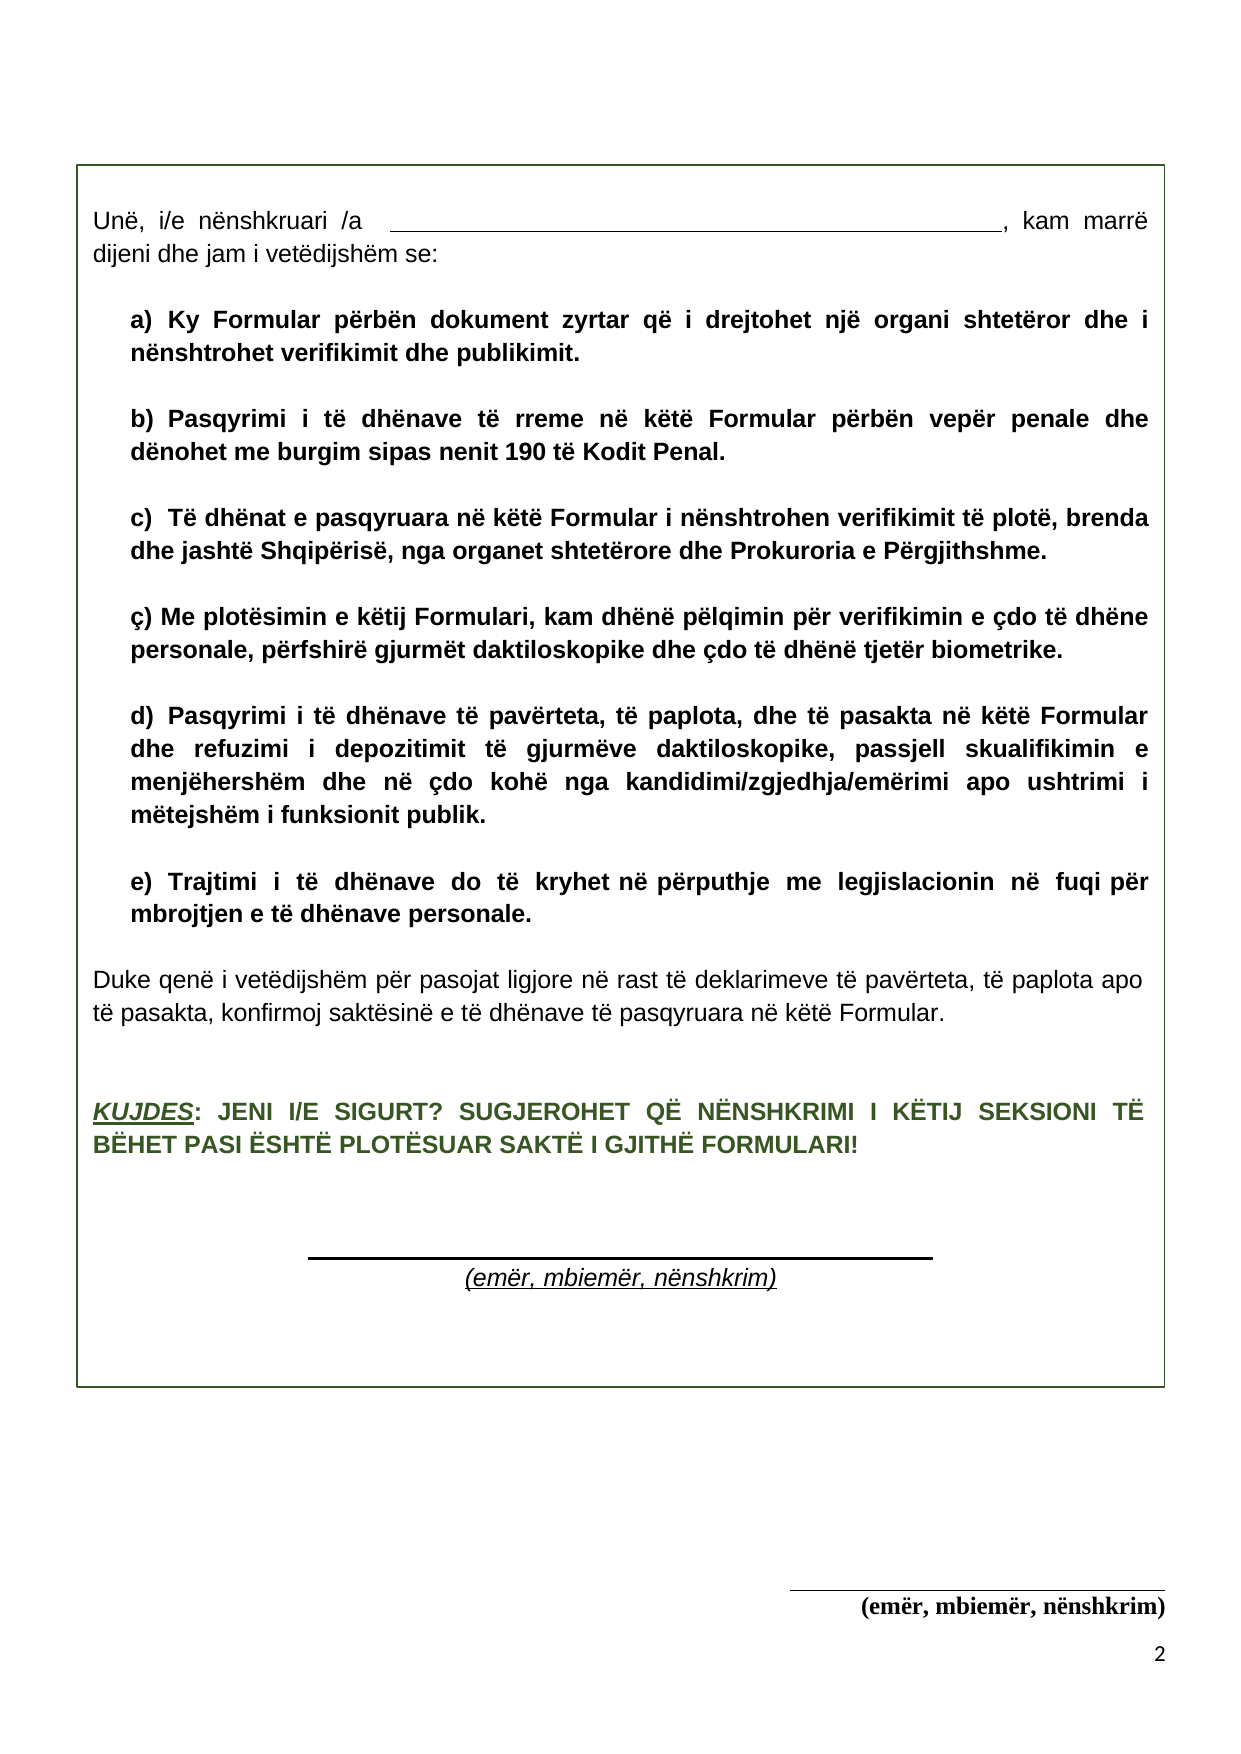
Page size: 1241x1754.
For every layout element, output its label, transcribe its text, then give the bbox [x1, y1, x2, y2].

list Trajtimi i të dhënave do të kryhet në përputhje me legjislacionin në fuqi për mbrojtjen e të dhënave personale. [130, 867, 1148, 928]
text (emër, mbiemër, nënshkrim) [64, 1263, 1177, 1291]
text Unë, i/e nënshkruari /a , kam marrë dijeni dhe jam i vetëdijshëm se: [93, 206, 1149, 268]
list Të dhënat e pasqyruara në këtë Formular i nënshtrohen verifikimit të plotë, brenda dhe jashtë Shqipërisë, nga organet shtetërore dhe Prokuroria e Përgjithshme. [130, 503, 1149, 565]
list Ky Formular përbën dokument zyrtar që i drejtohet një organi shtetëror dhe i nënshtrohet verifikimit dhe publikimit. [130, 305, 1149, 367]
text KUJDES: JENI I/E SIGURT? SUGJEROHET QË NËNSHKRIMI I KËTIJ SEKSIONI TË BËHET PASI ËSHTË PLOTËSUAR SAKTË I GJITHË FORMULARI! [93, 1097, 1184, 1159]
list Pasqyrimi i të dhënave të pavërteta, të paplota, dhe të pasakta në këtë Formular dhe refuzimi i depozitimit të gjurmëve daktiloskopike, passjell skualifikimin e menjëhershëm dhe në çdo kohë nga kandidimi/zgjedhja/emërimi apo ushtrimi i mëtejshëm i funksionit publik. [130, 701, 1149, 829]
text Duke qenë i vetëdijshëm për pasojat ligjore në rast të deklarimeve të pavërteta, të paplota apo të pasakta, konfirmoj saktësinë e të dhënave të pasqyruara në këtë Formular. [93, 965, 1149, 1027]
text ç) Me plotësimin e këtij Formulari, kam dhënë pëlqimin për verifikimin e çdo të dhëne personale, përfshirë gjurmët daktiloskopike dhe çdo të dhënë tjetër biometrike. [130, 602, 1149, 664]
list Pasqyrimi i të dhënave të rreme në këtë Formular përbën vepër penale dhe dënohet me burgim sipas nenit 190 të Kodit Penal. [130, 404, 1149, 466]
